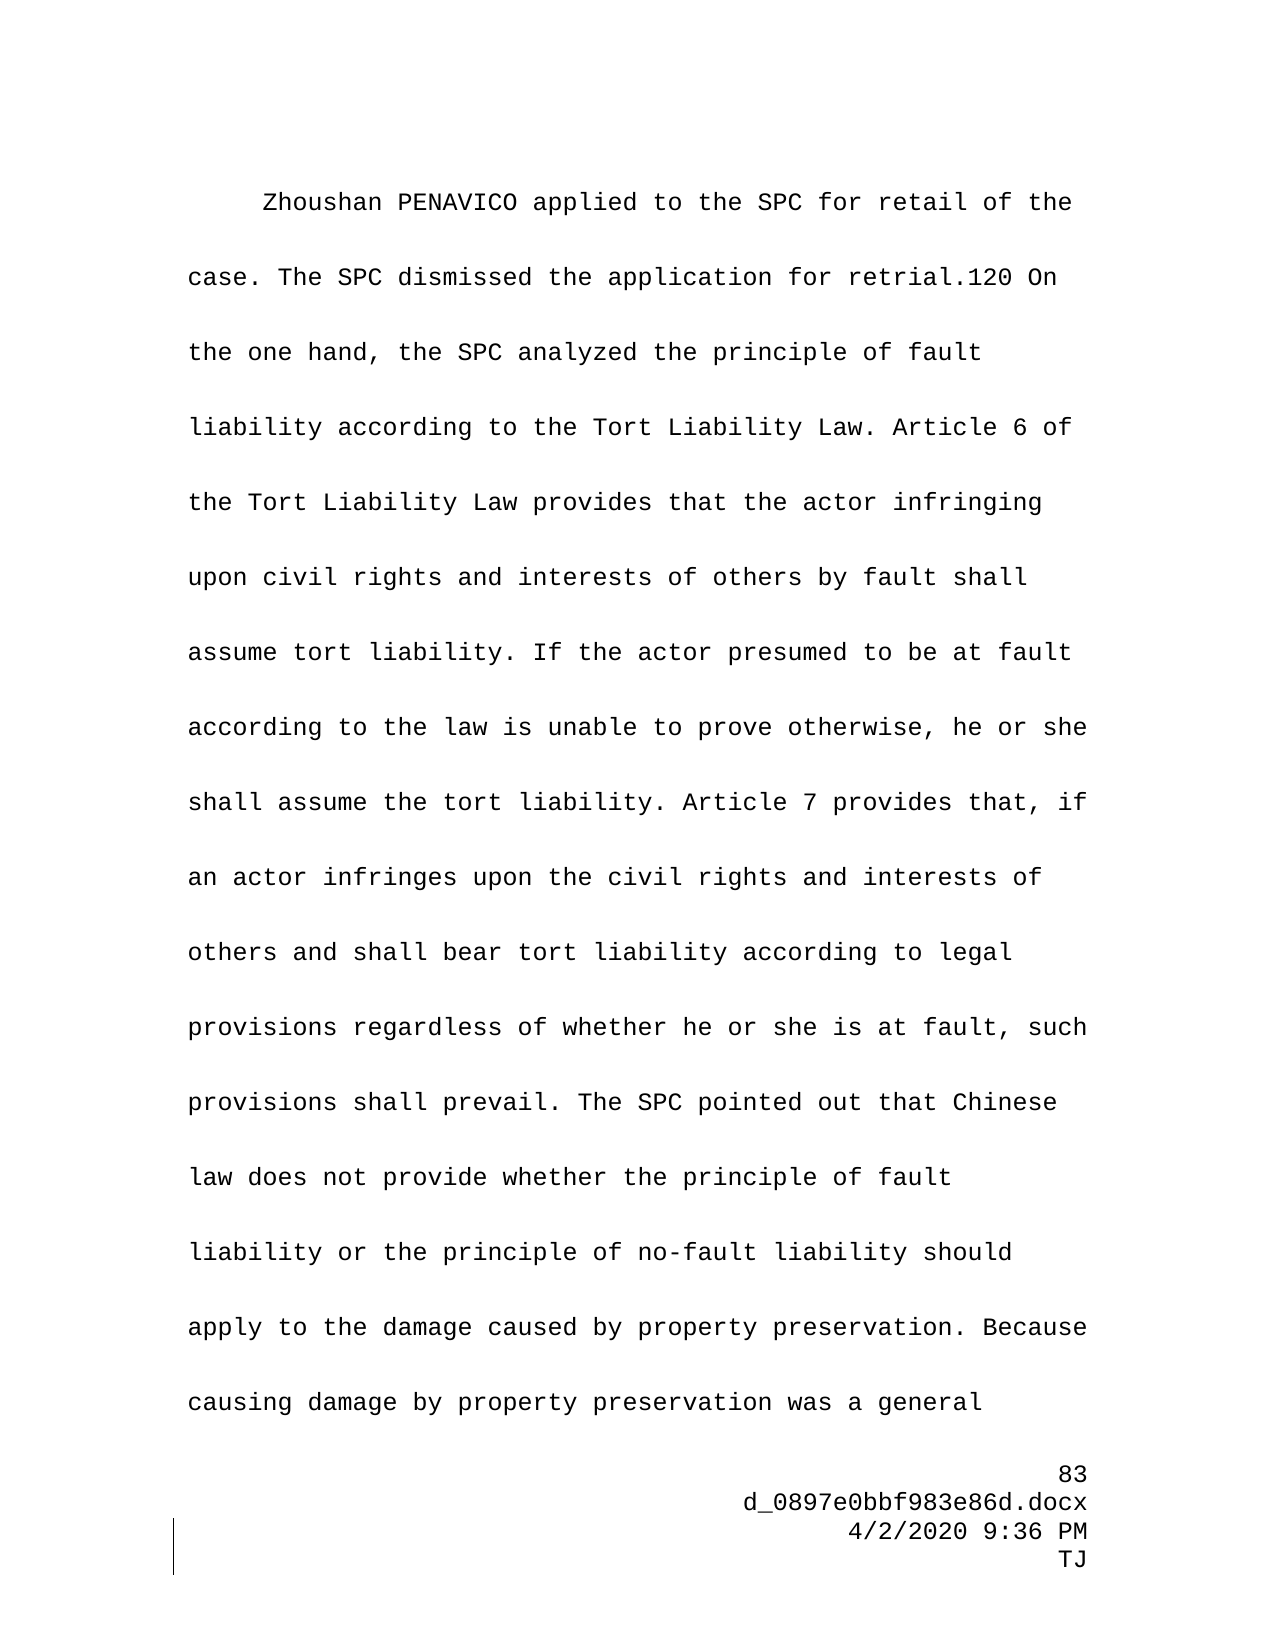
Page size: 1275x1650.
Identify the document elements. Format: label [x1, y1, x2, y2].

text [187, 150, 1087, 1425]
